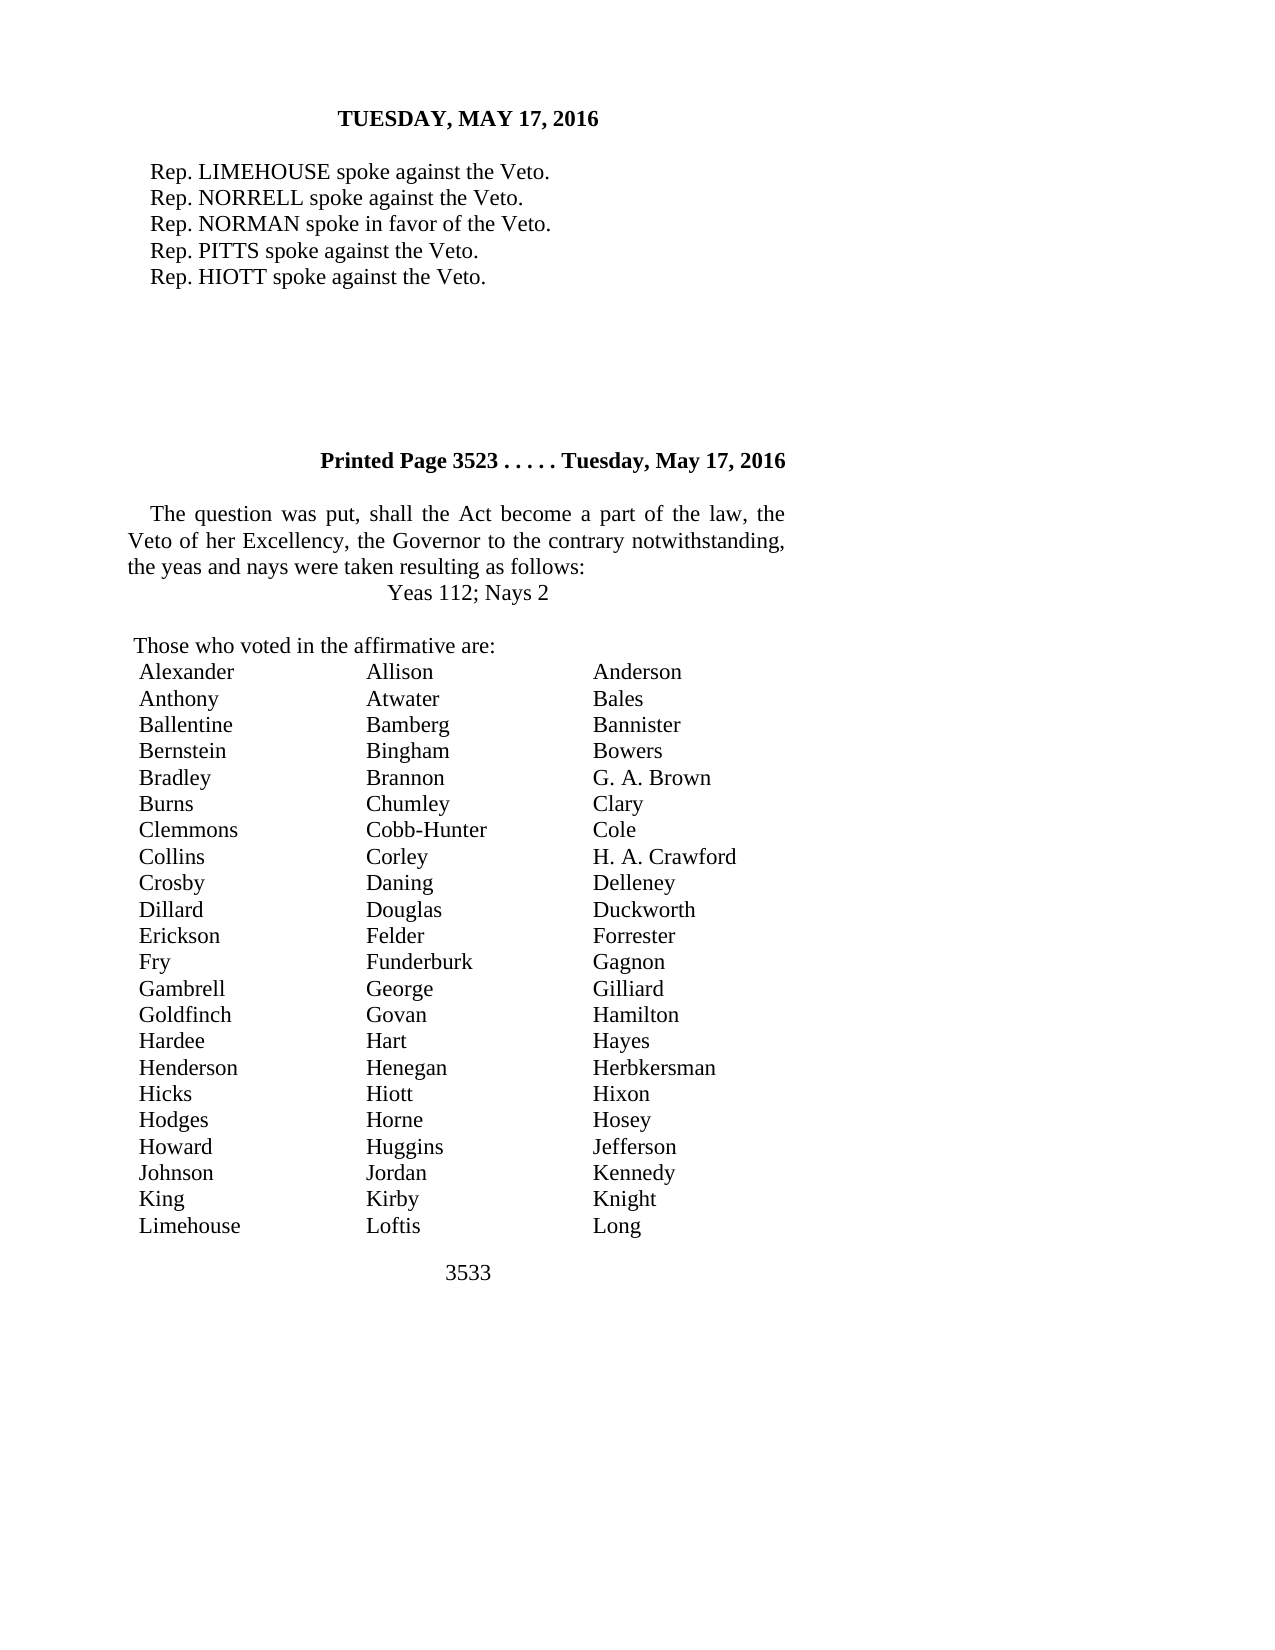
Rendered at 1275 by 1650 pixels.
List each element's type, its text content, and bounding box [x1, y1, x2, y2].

table_cell H. A. Crawford [581, 843, 808, 869]
table_cell Bernstein [128, 738, 354, 764]
table_header Alexander [128, 659, 354, 685]
table_cell Knight [581, 1186, 808, 1212]
table_cell Fry [128, 948, 354, 975]
table_header Allison [355, 659, 581, 685]
table_cell Clemmons [128, 817, 354, 843]
table_cell Crosby [128, 869, 354, 896]
text Rep. NORRELL spoke against the Veto. [127, 184, 786, 210]
table_cell Henderson [128, 1054, 354, 1080]
table_cell Clary [581, 790, 808, 817]
table_cell Bingham [355, 738, 581, 764]
table_cell Funderburk [355, 948, 581, 975]
text Rep. PITTS spoke against the Veto. [127, 237, 786, 263]
table_cell Kennedy [581, 1159, 808, 1186]
table_cell King [128, 1186, 354, 1212]
table_cell Howard [128, 1133, 354, 1159]
text Rep. HIOTT spoke against the Veto. [127, 263, 786, 289]
table_cell Daning [355, 869, 581, 896]
table_cell Huggins [355, 1133, 581, 1159]
table_header Anderson [581, 659, 808, 685]
table_cell Hamilton [581, 1001, 808, 1027]
table_cell Cole [581, 817, 808, 843]
table_cell Delleney [581, 869, 808, 896]
table_cell Hixon [581, 1080, 808, 1106]
table_cell Cobb-Hunter [355, 817, 581, 843]
table_cell Hodges [128, 1106, 354, 1133]
text Rep. LIMEHOUSE spoke against the Veto. [127, 158, 786, 184]
table_cell Atwater [355, 685, 581, 711]
table_cell Forrester [581, 922, 808, 948]
table_cell Brannon [355, 764, 581, 790]
table_cell Herbkersman [581, 1054, 808, 1080]
table_cell Anthony [128, 685, 354, 711]
table_cell Hardee [128, 1028, 354, 1054]
table_cell Loftis [355, 1212, 581, 1238]
table_cell Gilliard [581, 975, 808, 1001]
table_cell Bales [581, 685, 808, 711]
text The question was put, shall the Act become a part of the law, the Veto of her Excellency, the Governor to the contrary notwithstanding, the yeas and nays were taken resulting as follows: [127, 500, 786, 579]
table_cell Hicks [128, 1080, 354, 1106]
table_cell Corley [355, 843, 581, 869]
table_cell Kirby [355, 1186, 581, 1212]
table_cell G. A. Brown [581, 764, 808, 790]
table_cell Hiott [355, 1080, 581, 1106]
table_cell Dillard [128, 896, 354, 922]
table_cell Jordan [355, 1159, 581, 1186]
table_cell Jefferson [581, 1133, 808, 1159]
table_cell Bamberg [355, 711, 581, 737]
table_cell Limehouse [128, 1212, 354, 1238]
table_cell Chumley [355, 790, 581, 817]
table_cell Gagnon [581, 948, 808, 975]
table_cell Burns [128, 790, 354, 817]
table_cell Long [581, 1212, 808, 1238]
table_cell Johnson [128, 1159, 354, 1186]
table_cell Horne [355, 1106, 581, 1133]
table_cell Erickson [128, 922, 354, 948]
table_cell Hosey [581, 1106, 808, 1133]
table_cell Henegan [355, 1054, 581, 1080]
table_cell Gambrell [128, 975, 354, 1001]
table_cell Govan [355, 1001, 581, 1027]
table_cell Ballentine [128, 711, 354, 737]
text Those who voted in the affirmative are: [127, 632, 786, 658]
text Printed Page 3523 . . . . . Tuesday, May 17, 2016 [127, 448, 786, 474]
table_cell Duckworth [581, 896, 808, 922]
table_cell Felder [355, 922, 581, 948]
text Rep. NORMAN spoke in favor of the Veto. [127, 210, 786, 237]
table_cell Douglas [355, 896, 581, 922]
table_cell Bowers [581, 738, 808, 764]
table_cell Hart [355, 1028, 581, 1054]
table_cell Collins [128, 843, 354, 869]
table_cell George [355, 975, 581, 1001]
table_cell Bannister [581, 711, 808, 737]
table_cell Hayes [581, 1028, 808, 1054]
table_cell Bradley [128, 764, 354, 790]
table_cell Goldfinch [128, 1001, 354, 1027]
text Yeas 112; Nays 2 [127, 579, 786, 606]
